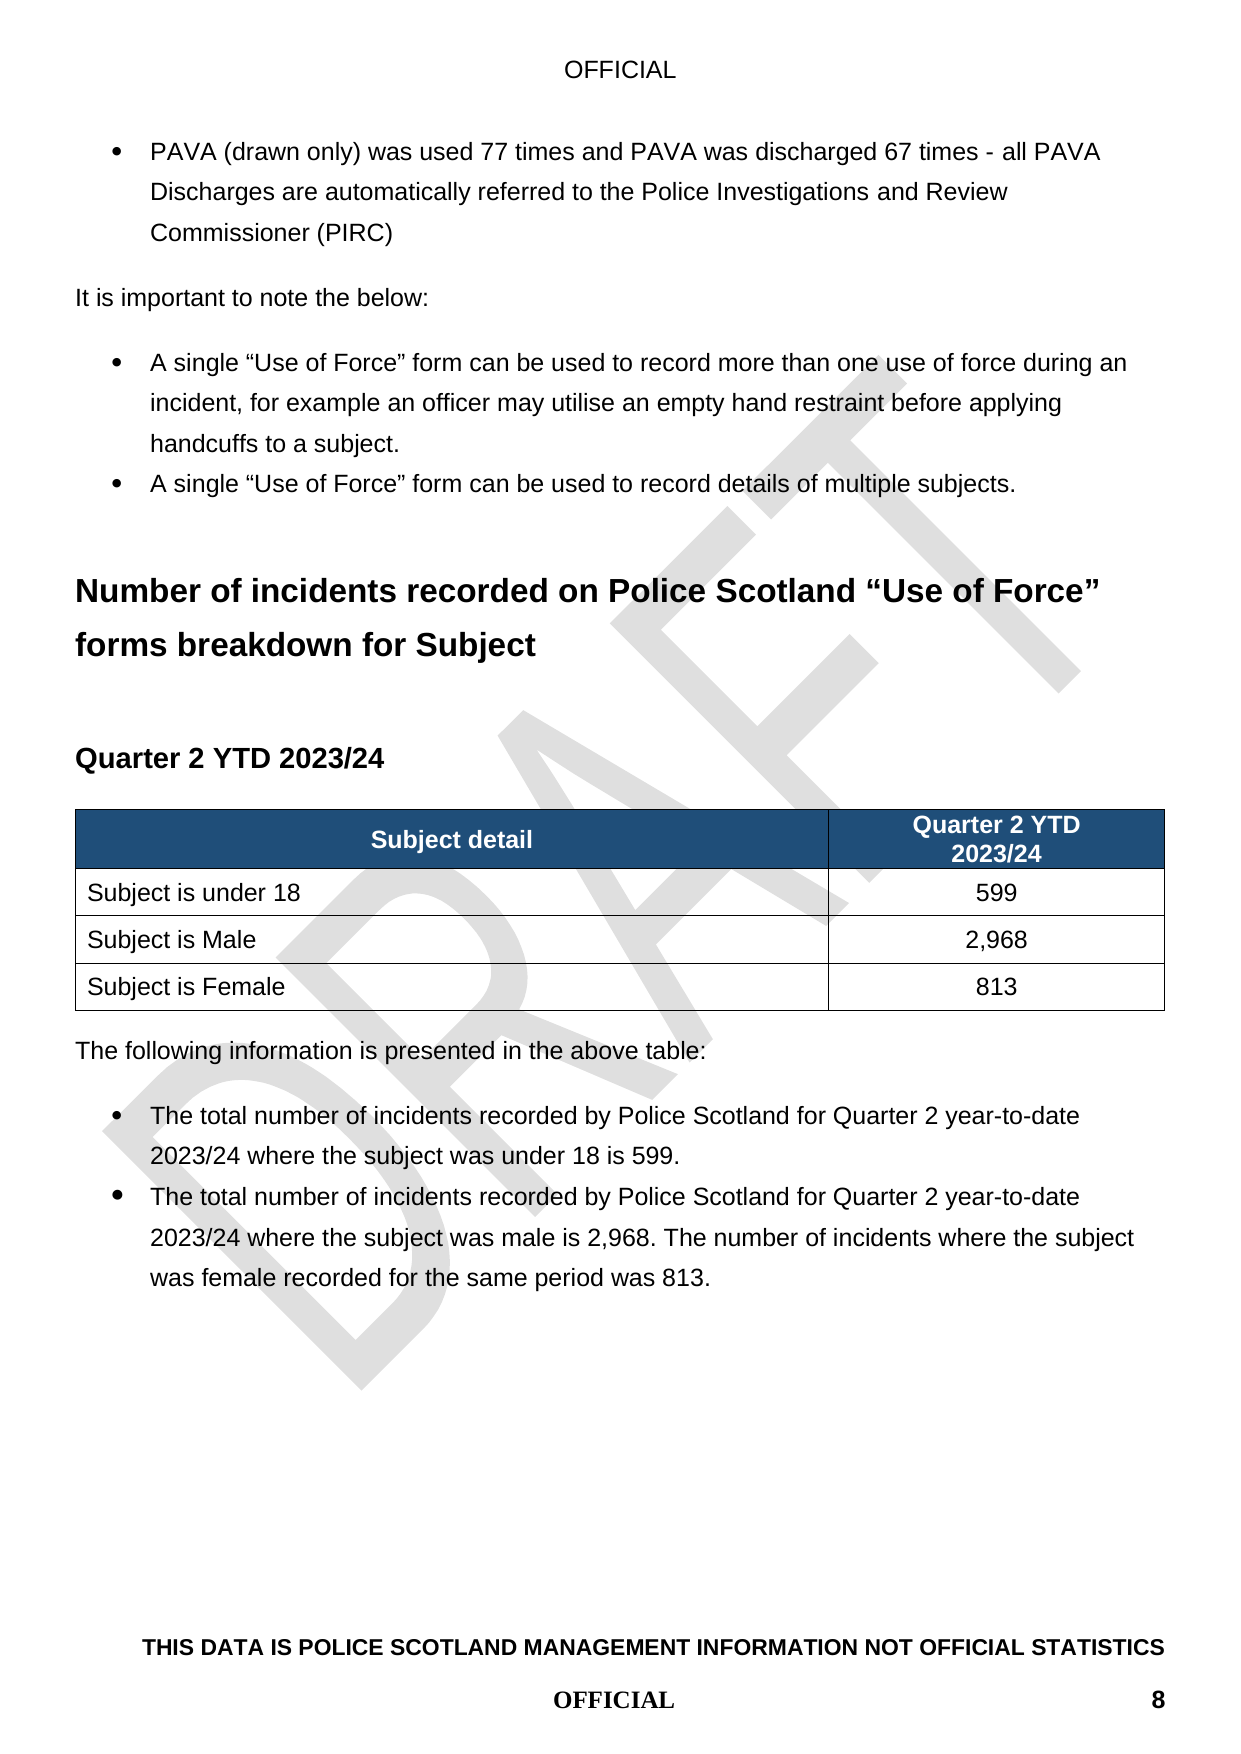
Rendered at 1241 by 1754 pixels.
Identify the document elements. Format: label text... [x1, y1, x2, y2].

table_cell Subject is Female [76, 964, 828, 1010]
text The total number of incidents recorded by Police Scotland for Quarter 2 year-to-date 2023/24 where the subject was male is 2,968. The number of incidents where the subject was female recorded for the same period was 813. [112, 1181, 1165, 1292]
text The following information is presented in the above table: [75, 1036, 1165, 1064]
table_cell Subject is under 18 [76, 869, 828, 915]
table_cell 599 [829, 869, 1164, 915]
text It is important to note the below: [75, 283, 1165, 312]
table_cell 813 [829, 964, 1164, 1010]
text PAVA (drawn only) was used 77 times and PAVA was discharged 67 times - all PAVA Discharges are automatically referred to the Police Investigations and Review Commissioner (PIRC) [112, 137, 1165, 246]
text A single “Use of Force” form can be used to record details of multiple subjects. [112, 469, 1165, 498]
subtitle Quarter 2 YTD 2023/24 [75, 742, 1165, 775]
table_header Quarter 2 YTD 2023/24 [829, 810, 1164, 868]
subtitle Number of incidents recorded on Police Scotland “Use of Force” forms breakdown for Subject [75, 572, 1165, 664]
table_cell Subject is Male [76, 916, 828, 962]
table_header Subject detail [76, 810, 828, 868]
text A single “Use of Force” form can be used to record more than one use of force during an incident, for example an officer may utilise an empty hand restraint before applying handcuffs to a subject. [112, 348, 1165, 457]
table_cell 2,968 [829, 916, 1164, 962]
text The total number of incidents recorded by Police Scotland for Quarter 2 year-to-date 2023/24 where the subject was under 18 is 599. [112, 1101, 1165, 1170]
